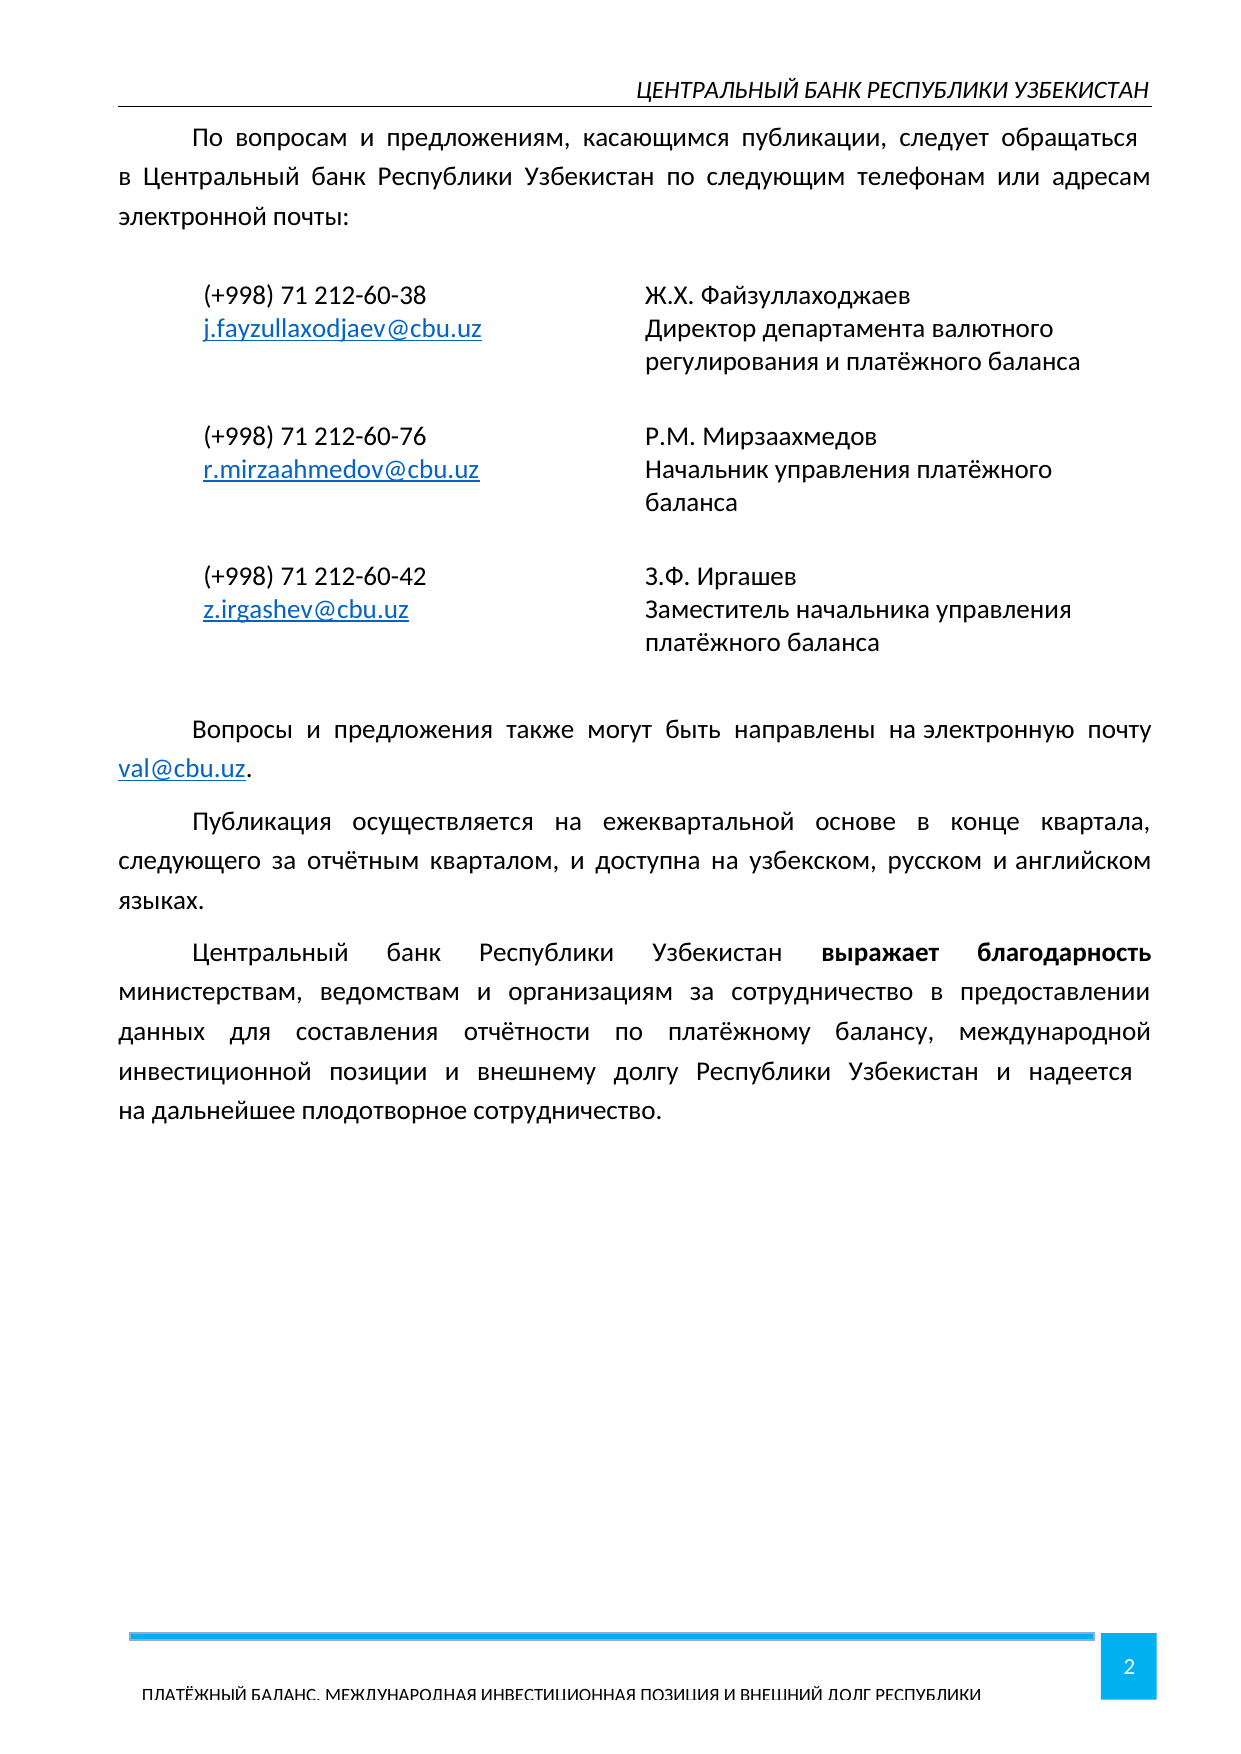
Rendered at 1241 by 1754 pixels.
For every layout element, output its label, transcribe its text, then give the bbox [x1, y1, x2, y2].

text Публикация осуществляется на ежеквартальной основе в конце квартала, следующего за отчётным кварталом, и доступна на узбекском, русском и английском языках. [118, 804, 1152, 916]
list Вопросы и предложения также могут быть направлены на электронную почту val@cbu.uz. [118, 712, 1152, 785]
table_header (+998) 71 212-60-38 j.fayzullaxodjaev@cbu.uz [118, 278, 634, 419]
table_header Ж.Х. Файзуллаходжаев Директор департамента валютного регулирования и платёжного баланса [634, 278, 1144, 419]
table_cell (+998) 71 212-60-42 z.irgashev@cbu.uz [118, 559, 634, 699]
table_cell З.Ф. Иргашев Заместитель начальника управления платёжного баланса [634, 559, 1144, 699]
text Центральный банк Республики Узбекистан выражает благодарность министерствам, ведомствам и организациям за сотрудничество в предоставлении данных для составления отчётности по платёжному балансу, международной инвестиционной позиции и внешнему долгу Республики Узбекистан и надеется на дальнейшее плодотворное сотрудничество. [118, 935, 1152, 1126]
table_cell Р.М. Мирзаахмедов Начальник управления платёжного баланса [634, 419, 1144, 559]
table_cell (+998) 71 212-60-76 r.mirzaahmedov@cbu.uz [118, 419, 634, 559]
list По вопросам и предложениям, касающимся публикации, следует обращаться в Центральный банк Республики Узбекистан по следующим телефонам или адресам электронной почты: [118, 120, 1152, 232]
